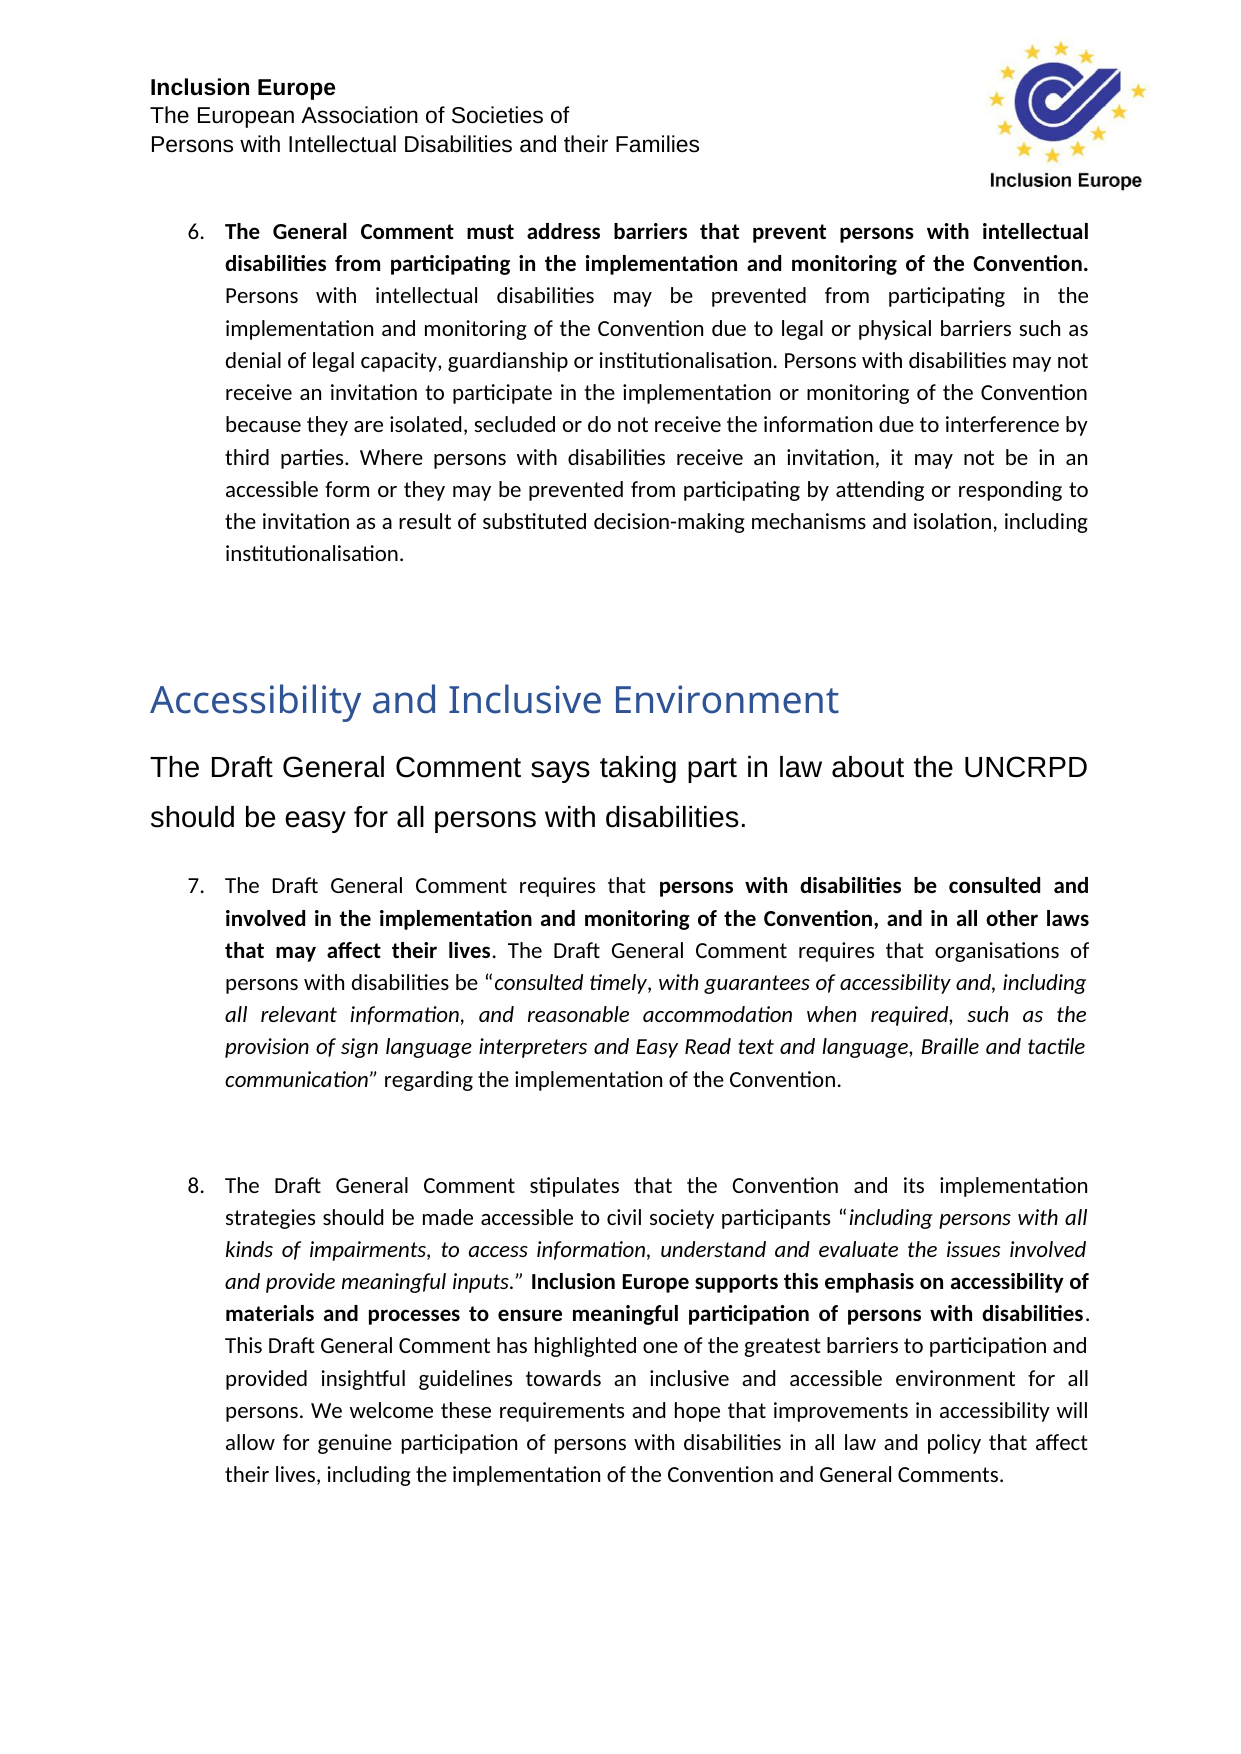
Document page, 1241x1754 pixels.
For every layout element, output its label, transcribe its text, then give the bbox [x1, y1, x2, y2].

picture [975, 38, 1155, 192]
list The Draft General Comment requires that persons with disabilities be consulted and involved in the implementation and monitoring of the Convention, and in all other laws that may affect their lives. The Draft General Comment requires that organisations of persons with disabilities be “consulted timely, with guarantees of accessibility and, including all relevant information, and reasonable accommodation when required, such as the provision of sign language interpreters and Easy Read text and language, Braille and tactile communication” regarding the implementation of the Convention. [187, 872, 1090, 1093]
list The Draft General Comment stipulates that the Convention and its implementation strategies should be made accessible to civil society participants “including persons with all kinds of impairments, to access information, understand and evaluate the issues involved and provide meaningful inputs.” Inclusion Europe supports this emphasis on accessibility of materials and processes to ensure meaningful participation of persons with disabilities. This Draft General Comment has highlighted one of the greatest barriers to participation and provided insightful guidelines towards an inclusive and accessible environment for all persons. We welcome these requirements and hope that improvements in accessibility will allow for genuine participation of persons with disabilities in all law and policy that affect their lives, including the implementation of the Convention and General Comments. [187, 1171, 1090, 1488]
text The Draft General Comment says taking part in law about the UNCRPD should be easy for all persons with disabilities. [150, 750, 1090, 834]
list The General Comment must address barriers that prevent persons with intellectual disabilities from participating in the implementation and monitoring of the Convention. Persons with intellectual disabilities may be prevented from participating in the implementation and monitoring of the Convention due to legal or physical barriers such as denial of legal capacity, guardianship or institutionalisation. Persons with disabilities may not receive an invitation to participate in the implementation or monitoring of the Convention because they are isolated, secluded or do not receive the information due to interference by third parties. Where persons with disabilities receive an invitation, it may not be in an accessible form or they may be prevented from participating by attending or responding to the invitation as a result of substituted decision-making mechanisms and isolation, including institutionalisation. [187, 217, 1090, 567]
subtitle Accessibility and Inclusive Environment [150, 673, 1090, 724]
